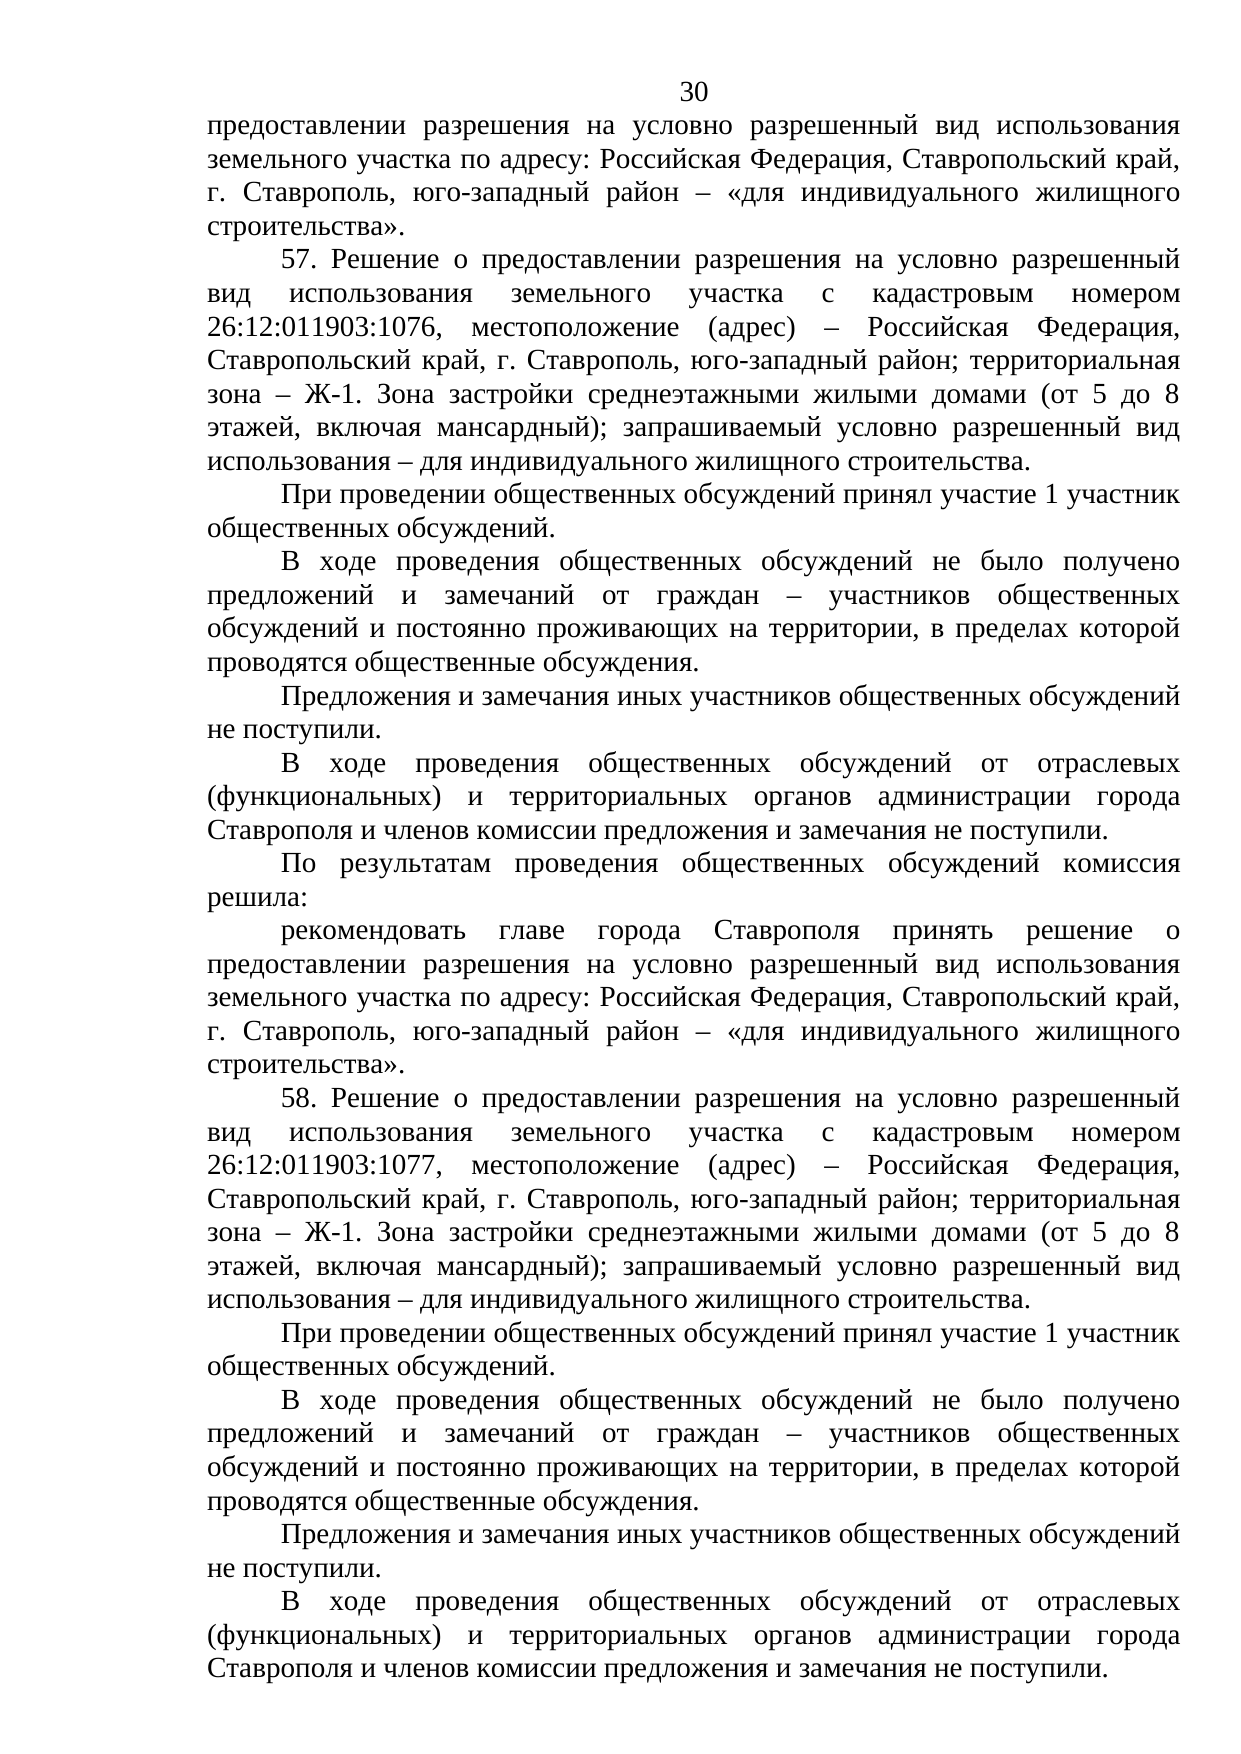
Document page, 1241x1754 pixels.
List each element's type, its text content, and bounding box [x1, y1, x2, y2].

text В ходе проведения общественных обсуждений не было получено предложений и замечаний от граждан – участников общественных обсуждений и постоянно проживающих на территории, в пределах которой проводятся общественные обсуждения. [207, 1382, 1181, 1516]
text В ходе проведения общественных обсуждений от отраслевых (функциональных) и территориальных органов администрации города Ставрополя и членов комиссии предложения и замечания не поступили. [207, 745, 1181, 845]
text В ходе проведения общественных обсуждений от отраслевых (функциональных) и территориальных органов администрации города Ставрополя и членов комиссии предложения и замечания не поступили. [207, 1583, 1181, 1684]
text В ходе проведения общественных обсуждений не было получено предложений и замечаний от граждан – участников общественных обсуждений и постоянно проживающих на территории, в пределах которой проводятся общественные обсуждения. [207, 543, 1181, 678]
text По результатам проведения общественных обсуждений комиссия решила: [207, 845, 1181, 912]
text 58. Решение о предоставлении разрешения на условно разрешенный вид использования земельного участка с кадастровым номером 26:12:011903:1077, местоположение (адрес) – Российская Федерация, Ставропольский край, г. Ставрополь, юго-западный район; территориальная зона – Ж-1. Зона застройки среднеэтажными жилыми домами (от 5 до 8 этажей, включая мансардный); запрашиваемый условно разрешенный вид использования – для индивидуального жилищного строительства. [207, 1080, 1181, 1315]
text При проведении общественных обсуждений принял участие 1 участник общественных обсуждений. [207, 476, 1181, 543]
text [207, 107, 1181, 242]
text Предложения и замечания иных участников общественных обсуждений не поступили. [207, 678, 1181, 745]
text При проведении общественных обсуждений принял участие 1 участник общественных обсуждений. [207, 1315, 1181, 1382]
text 57. Решение о предоставлении разрешения на условно разрешенный вид использования земельного участка с кадастровым номером 26:12:011903:1076, местоположение (адрес) – Российская Федерация, Ставропольский край, г. Ставрополь, юго-западный район; территориальная зона – Ж-1. Зона застройки среднеэтажными жилыми домами (от 5 до 8 этажей, включая мансардный); запрашиваемый условно разрешенный вид использования – для индивидуального жилищного строительства. [207, 242, 1181, 476]
text Предложения и замечания иных участников общественных обсуждений не поступили. [207, 1516, 1181, 1583]
